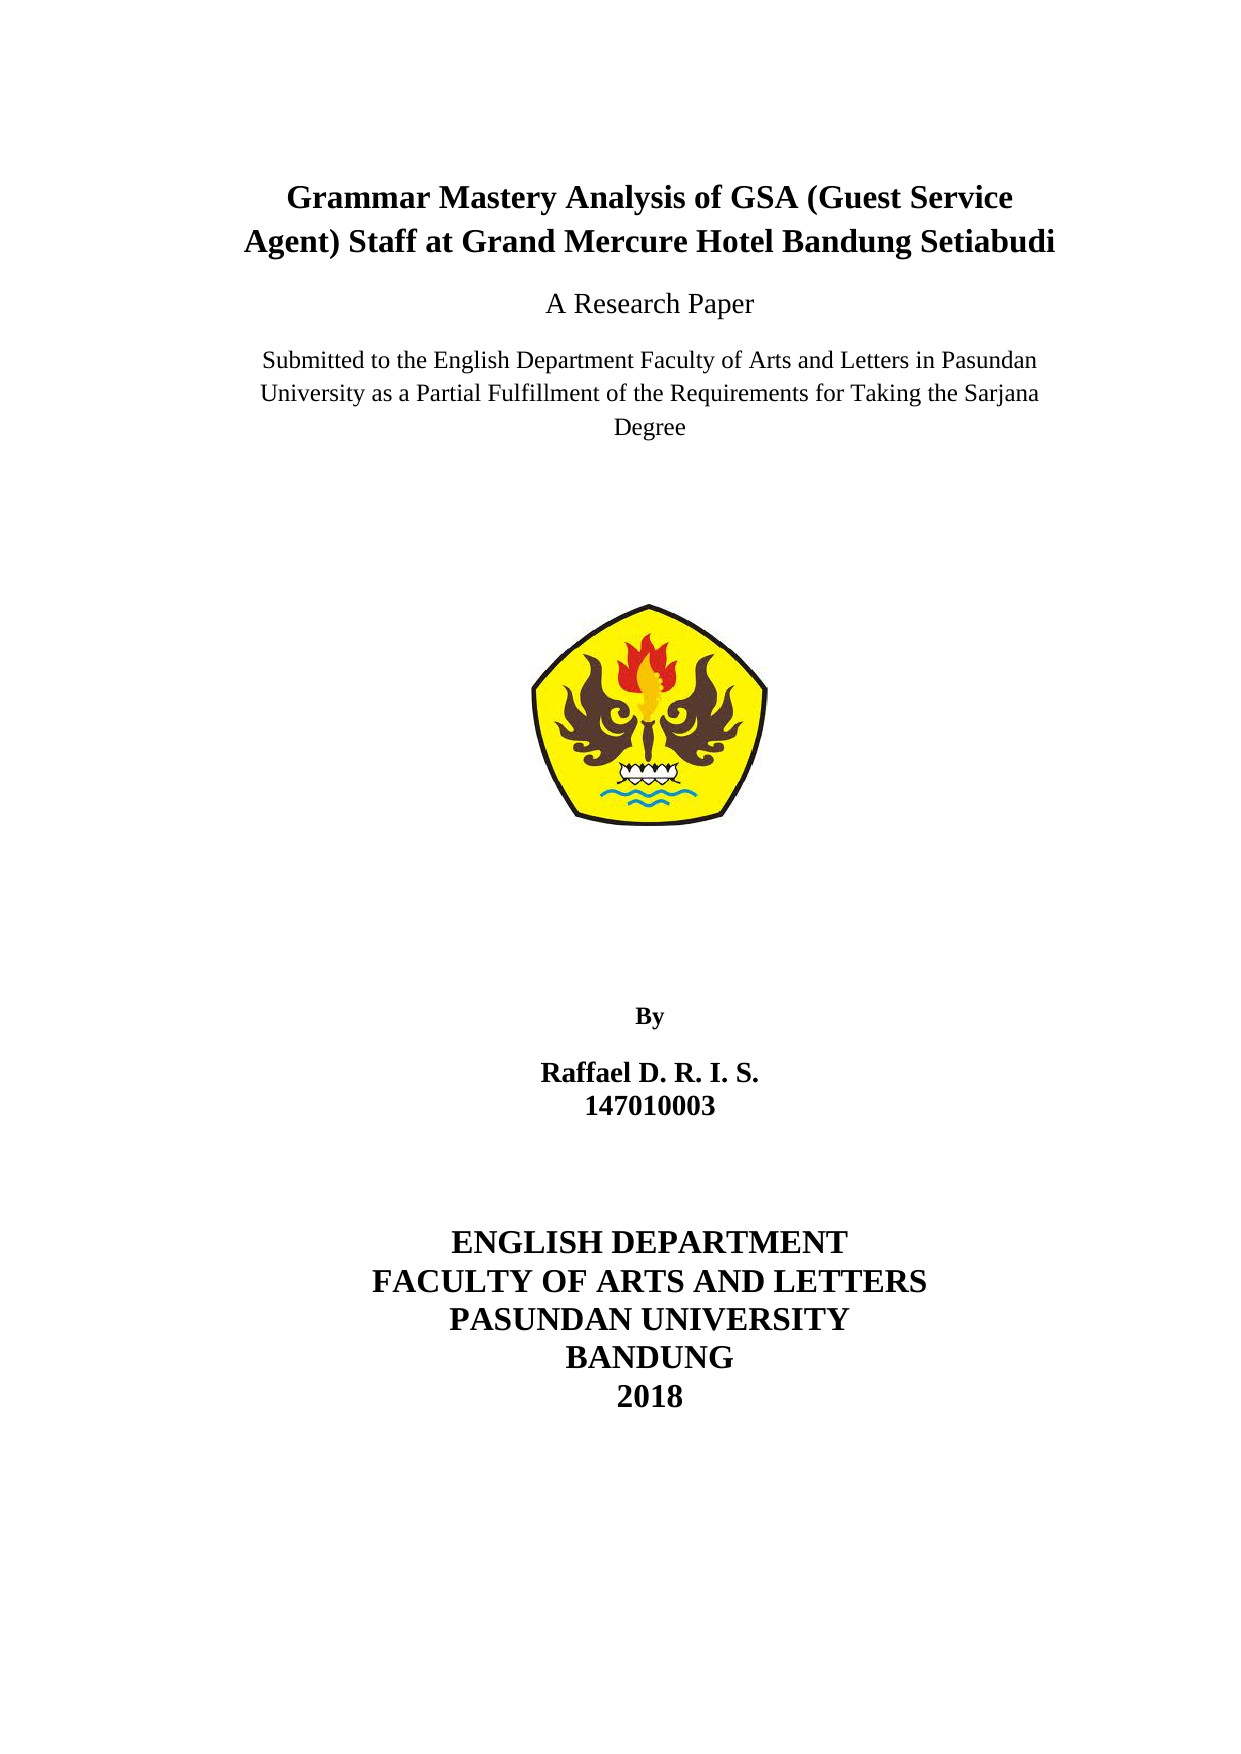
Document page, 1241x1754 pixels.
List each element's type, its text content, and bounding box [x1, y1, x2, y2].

text FACULTY OF ARTS AND LETTERS [236, 1261, 1063, 1299]
text PASUNDAN UNIVERSITY [236, 1299, 1063, 1338]
text ENGLISH DEPARTMENT [236, 1223, 1063, 1261]
text Grammar Mastery Analysis of GSA (Guest Service Agent) Staff at Grand Mercure Hotel Bandung Setiabudi [236, 177, 1063, 259]
text A Research Paper [236, 286, 1063, 320]
text By [236, 1001, 1063, 1030]
text Raffael D. R. I. S. [236, 1055, 1063, 1088]
text BANDUNG [236, 1338, 1063, 1376]
text 147010003 [236, 1088, 1063, 1122]
picture [531, 604, 768, 826]
text 2018 [236, 1376, 1063, 1414]
text Submitted to the English Department Faculty of Arts and Letters in Pasundan University as a Partial Fulfillment of the Requirements for Taking the Sarjana Degree [236, 346, 1063, 440]
